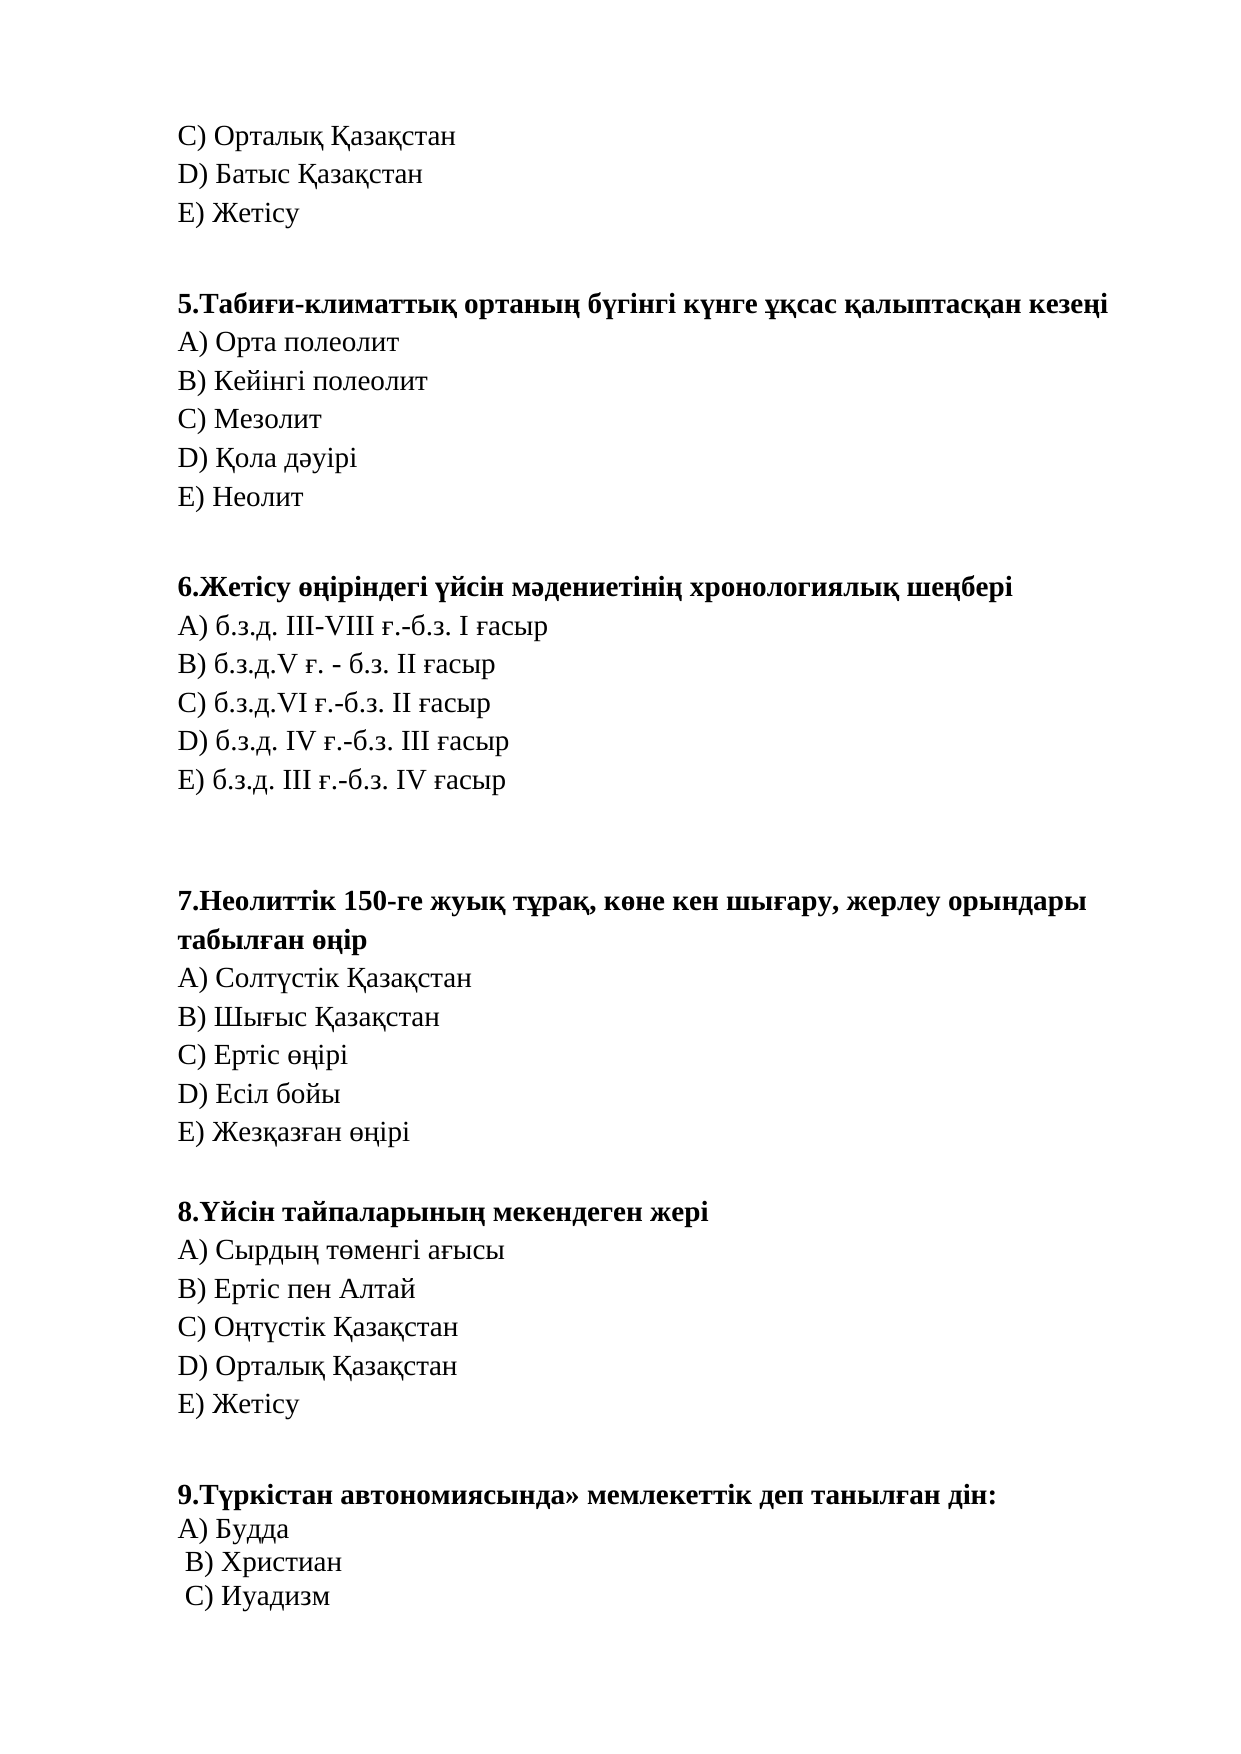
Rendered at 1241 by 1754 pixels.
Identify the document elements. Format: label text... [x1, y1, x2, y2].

text В) Христиан [177, 1544, 1152, 1578]
text С) Иуадизм [177, 1578, 1152, 1612]
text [177, 118, 1152, 261]
text 9.Түркістан автономиясында» мемлекеттік деп танылған дін: А) Будда [177, 1477, 1152, 1544]
text 5.Табиғи-климаттық ортаның бүгінгі күнге ұқсас қалыптасқан кезеңі А) Орта полеолит В) Кейінгі полеолит С) Мезолит D) Қола дәуірі Е) Неолит [177, 286, 1152, 544]
text 6.Жетісу өңіріндегі үйсін мәдениетінің хронологиялық шеңбері А) б.з.д. ІІІ-VІІІ ғ.-б.з. І ғасыр В) б.з.д.V ғ. - б.з. ІІ ғасыр С) б.з.д.VІ ғ.-б.з. ІІ ғасыр D) б.з.д. ІV ғ.-б.з. ІІІ ғасыр Е) б.з.д. ІІІ ғ.-б.з. ІV ғасыр [177, 569, 1152, 796]
text 7.Неолиттік 150-ге жуық тұрақ, көне кен шығару, жерлеу орындары табылған өңір А) Солтүстік Қазақстан В) Шығыс Қазақстан С) Ертіс өңірі D) Есіл бойы Е) Жезқазған өңірі 8.Үйсін тайпаларының мекендеген жері А) Сырдың төменгі ағысы В) Ертіс пен Алтай С) Оңтүстік Қазақстан D) Орталық Қазақстан Е) Жетісу [177, 883, 1152, 1452]
